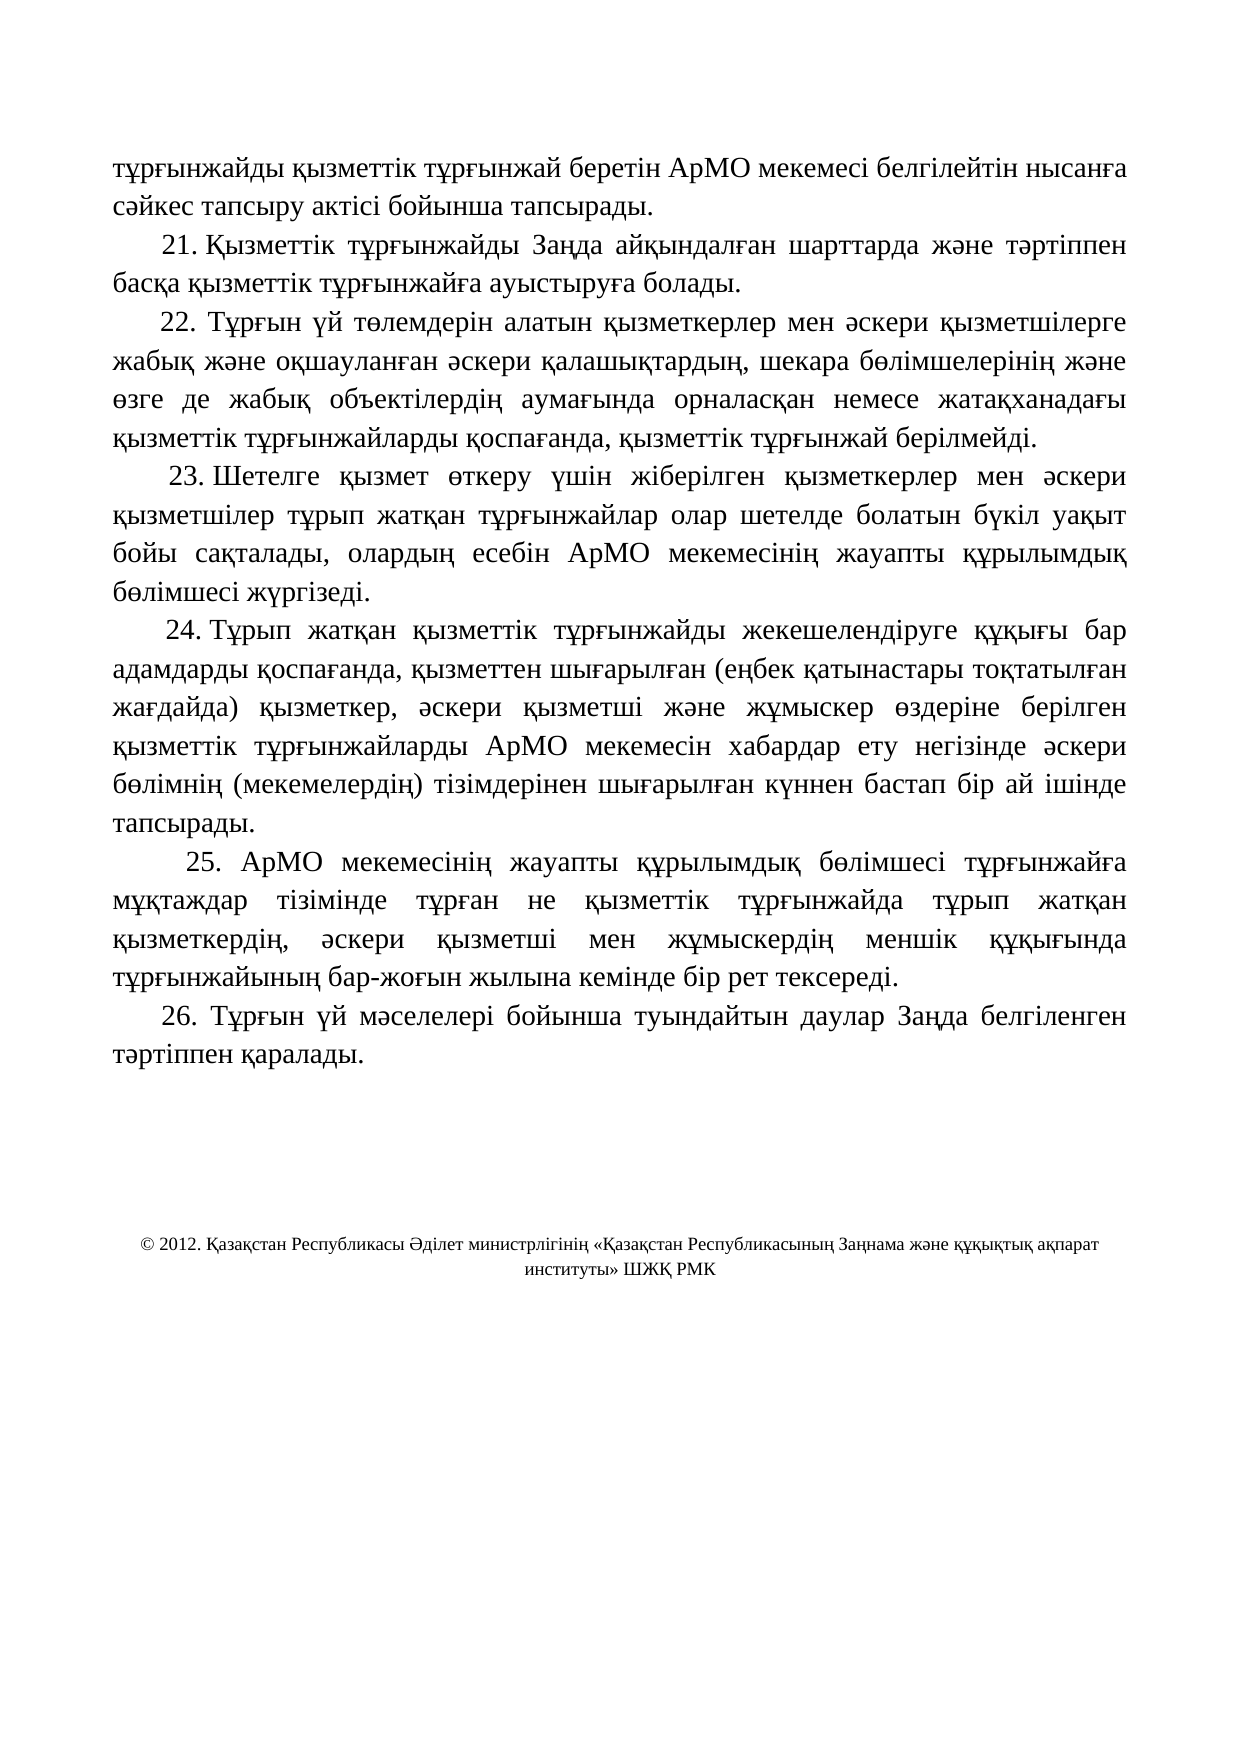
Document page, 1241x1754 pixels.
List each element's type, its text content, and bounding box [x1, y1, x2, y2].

text 22. Тұрғын үй төлемдерін алатын қызметкерлер мен әскери қызметшілерге жабық және оқшауланған әскери қалашықтардың, шекара бөлімшелерінің және өзге де жабық объектілердің аумағында орналасқан немесе жатақханадағы қызметтік тұрғынжайларды қоспағанда, қызметтік тұрғынжай берілмейді. [112, 304, 1128, 453]
text © 2012. Қазақстан Республикасы Әділет министрлігінің «Қазақстан Республикасының Заңнама және құқықтық ақпарат институты» ШЖҚ РМК [112, 1233, 1128, 1279]
text 25. АрМО мекемесінің жауапты құрылымдық бөлімшесі тұрғынжайға мұқтаждар тізімінде тұрған не қызметтік тұрғынжайда тұрып жатқан қызметкердің, әскери қызметші мен жұмыскердің меншік құқығында тұрғынжайының бар-жоғын жылына кемінде бір рет тексереді. [112, 844, 1128, 993]
text 24. Тұрып жатқан қызметтік тұрғынжайды жекешелендіруге құқығы бар адамдарды қоспағанда, қызметтен шығарылған (еңбек қатынастары тоқтатылған жағдайда) қызметкер, әскери қызметші және жұмыскер өздеріне берілген қызметтік тұрғынжайларды АрМО мекемесін хабардар ету негізінде әскери бөлімнің (мекемелердің) тізімдерінен шығарылған күннен бастап бір ай ішінде тапсырады. [112, 612, 1128, 839]
text 21. Қызметтік тұрғынжайды Заңда айқындалған шарттарда және тәртіппен басқа қызметтік тұрғынжайға ауыстыруға болады. [112, 227, 1128, 299]
text 26. Тұрғын үй мәселелері бойынша туындайтын даулар Заңда белгіленген тәртіппен қаралады. [112, 998, 1128, 1070]
text 23. Шетелге қызмет өткеру үшін жіберілген қызметкерлер мен әскери қызметшілер тұрып жатқан тұрғынжайлар олар шетелде болатын бүкіл уақыт бойы сақталады, олардың есебін АрМО мекемесінің жауапты құрылымдық бөлімшесі жүргізеді. [112, 458, 1128, 607]
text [112, 150, 1128, 222]
